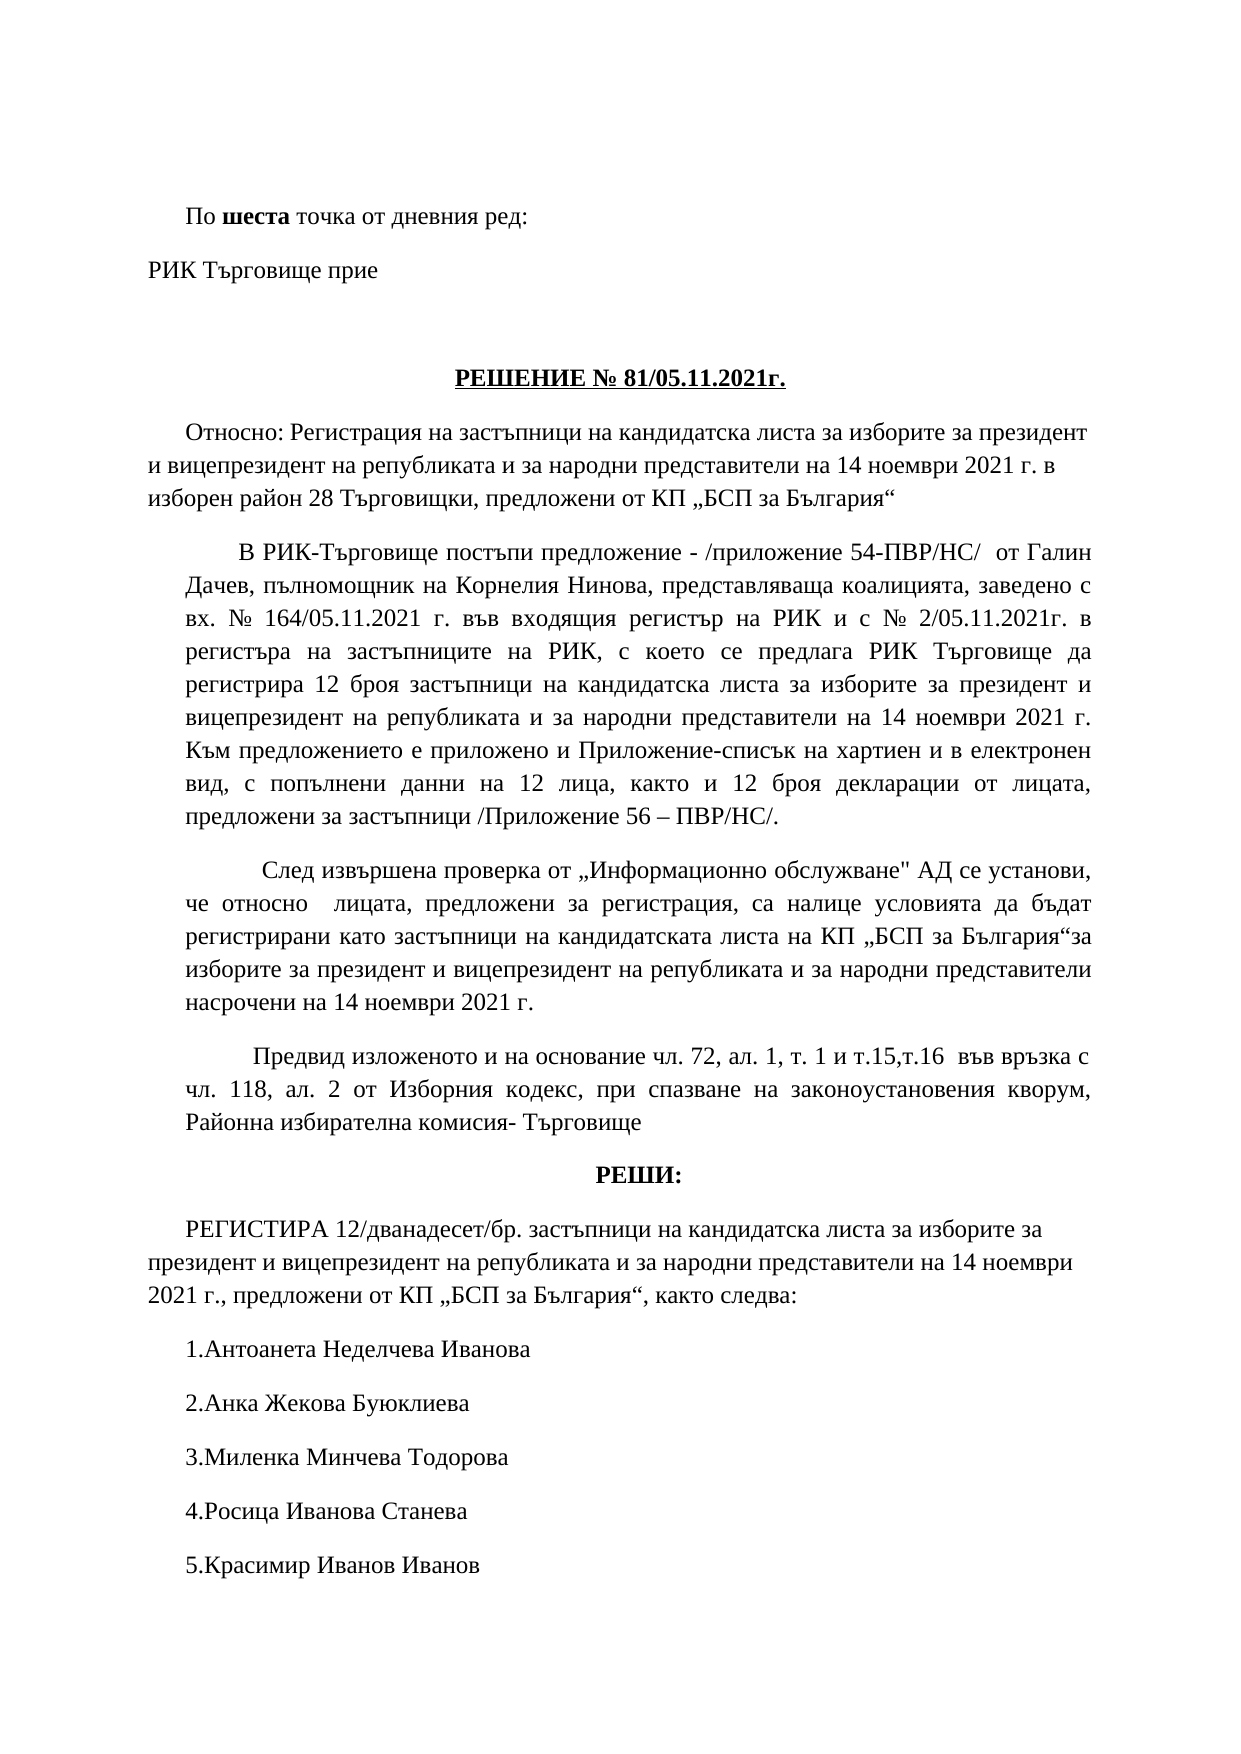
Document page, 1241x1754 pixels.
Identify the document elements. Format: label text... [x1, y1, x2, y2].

text РЕГИСТИРА 12/дванадесет/бр. застъпници на кандидатска листа за изборите за президент и вицепрезидент на републиката и за народни представители на 14 ноември 2021 г., предложени от КП „БСП за България“, както следва: [148, 1214, 1093, 1309]
text РИК Търговище прие [148, 255, 1093, 284]
text Предвид изложеното и на основание чл. 72, ал. 1, т. 1 и т.15,т.16 във връзка с чл. 118, ал. 2 от Изборния кодекс, при спазване на законоустановения кворум, Районна избирателна комисия- Търговище [185, 1041, 1093, 1136]
text 1.Антоанета Неделчева Иванова [148, 1334, 1093, 1363]
text В РИК-Търговище постъпи предложение - /приложение 54-ПВР/НС/ от Галин Дачев, пълномощник на Корнелия Нинова, представляваща коалицията, заведено с вх. № 164/05.11.2021 г. във входящия регистър на РИК и с № 2/05.11.2021г. в регистъра на застъпниците на РИК, с което се предлага РИК Търговище да регистрира 12 броя застъпници на кандидатска листа за изборите за президент и вицепрезидент на републиката и за народни представители на 14 ноември 2021 г. Към предложението е приложено и Приложение-списък на хартиен и в електронен вид, с попълнени данни на 12 лица, както и 12 броя декларации от лицата, предложени за застъпници /Приложение 56 – ПВР/НС/. [185, 537, 1093, 830]
text 3.Миленка Минчева Тодорова [148, 1442, 1093, 1471]
text 5.Красимир Иванов Иванов [148, 1550, 1093, 1578]
text РЕШИ: [185, 1161, 1093, 1189]
text По шеста точка от дневния ред: [148, 201, 1093, 230]
text Относно: Регистрация на застъпници на кандидатска листа за изборите за президент и вицепрезидент на републиката и за народни представители на 14 ноември 2021 г. в изборен район 28 Търговищки, предложени от КП „БСП за България“ [148, 417, 1093, 512]
text След извършена проверка от „Информационно обслужване" АД се установи, че относно лицата, предложени за регистрация, са налице условията да бъдат регистрирани като застъпници на кандидатската листа на КП „БСП за България“за изборите за президент и вицепрезидент на републиката и за народни представители насрочени на 14 ноември 2021 г. [185, 855, 1093, 1016]
text РЕШЕНИЕ № 81/05.11.2021г. [148, 363, 1093, 392]
text 4.Росица Иванова Станева [148, 1496, 1093, 1525]
text 2.Анка Жекова Буюклиева [148, 1388, 1093, 1417]
